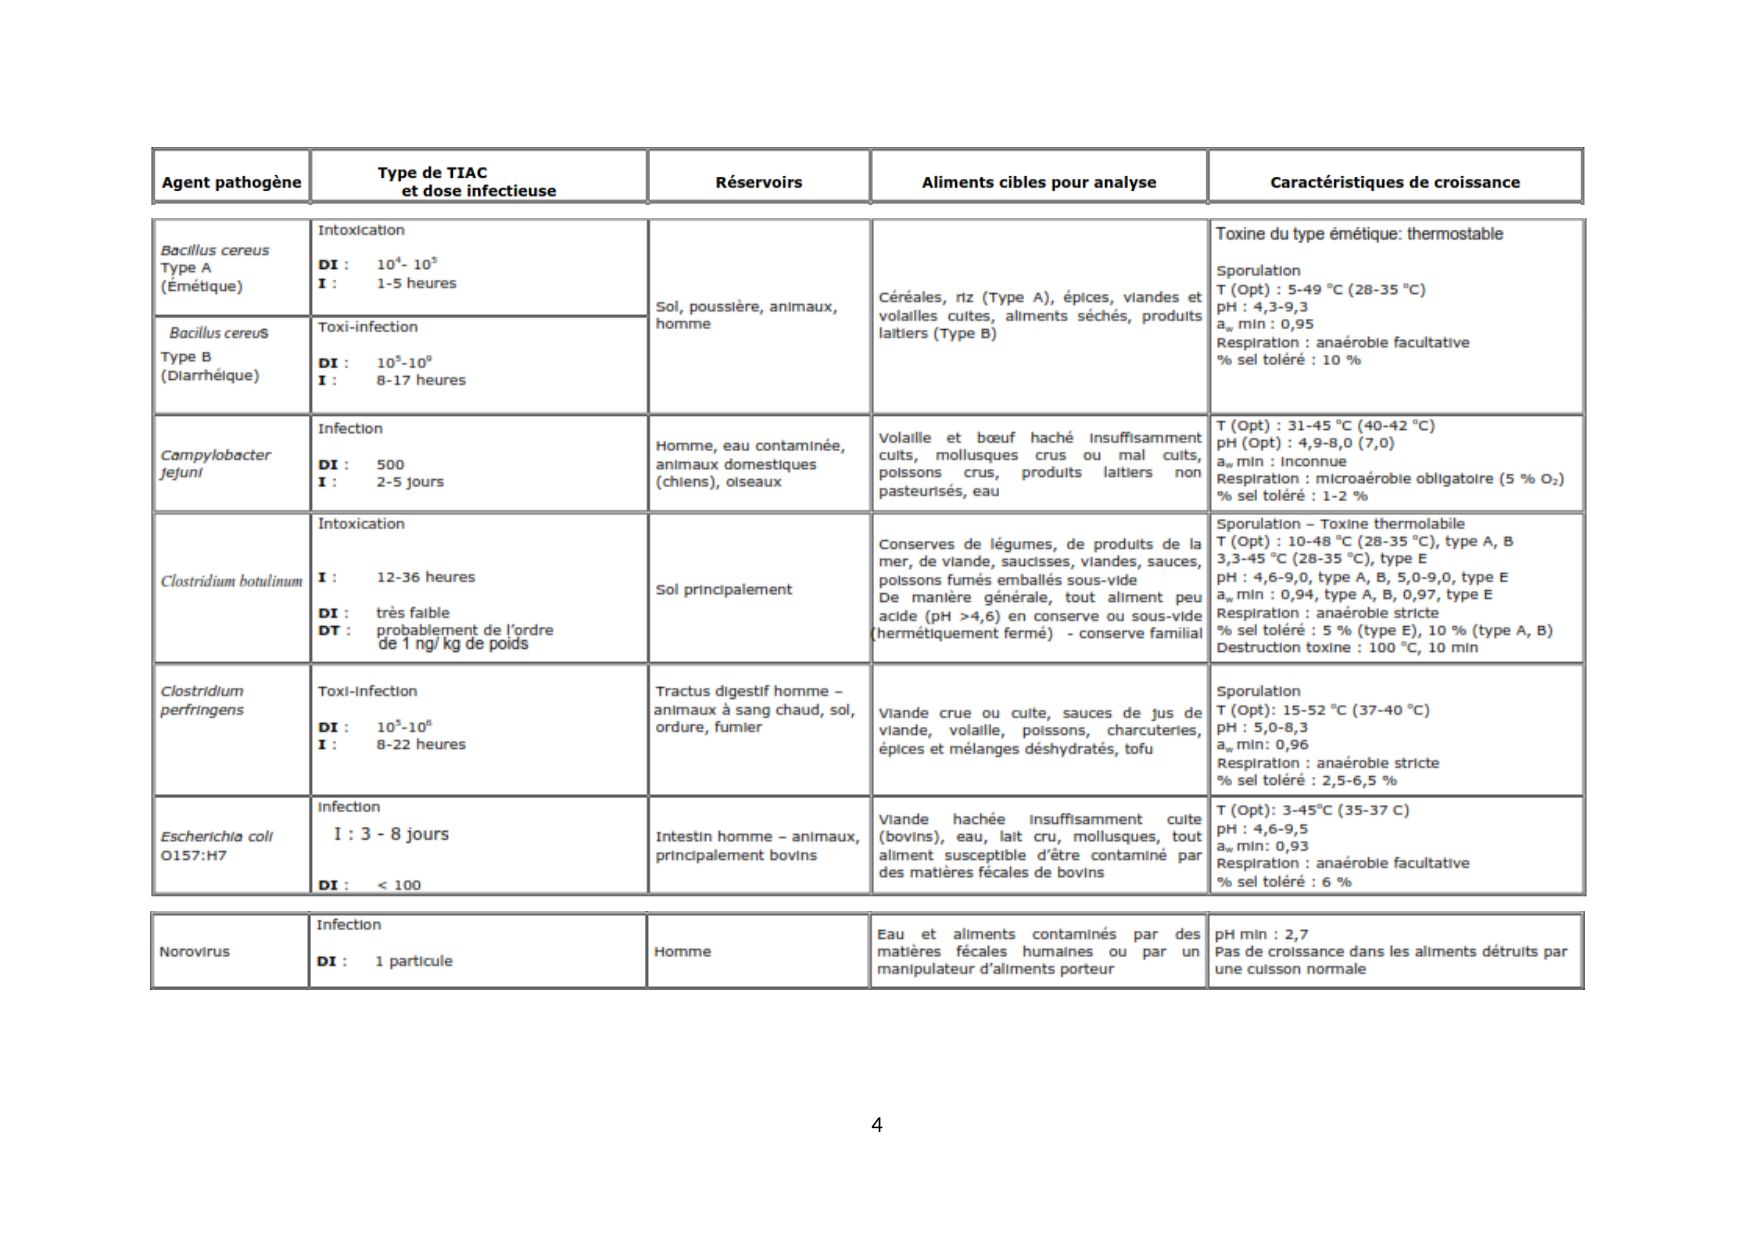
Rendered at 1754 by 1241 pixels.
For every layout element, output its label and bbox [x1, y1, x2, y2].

picture [150, 147, 1585, 205]
picture [150, 218, 1590, 898]
picture [150, 911, 1585, 990]
